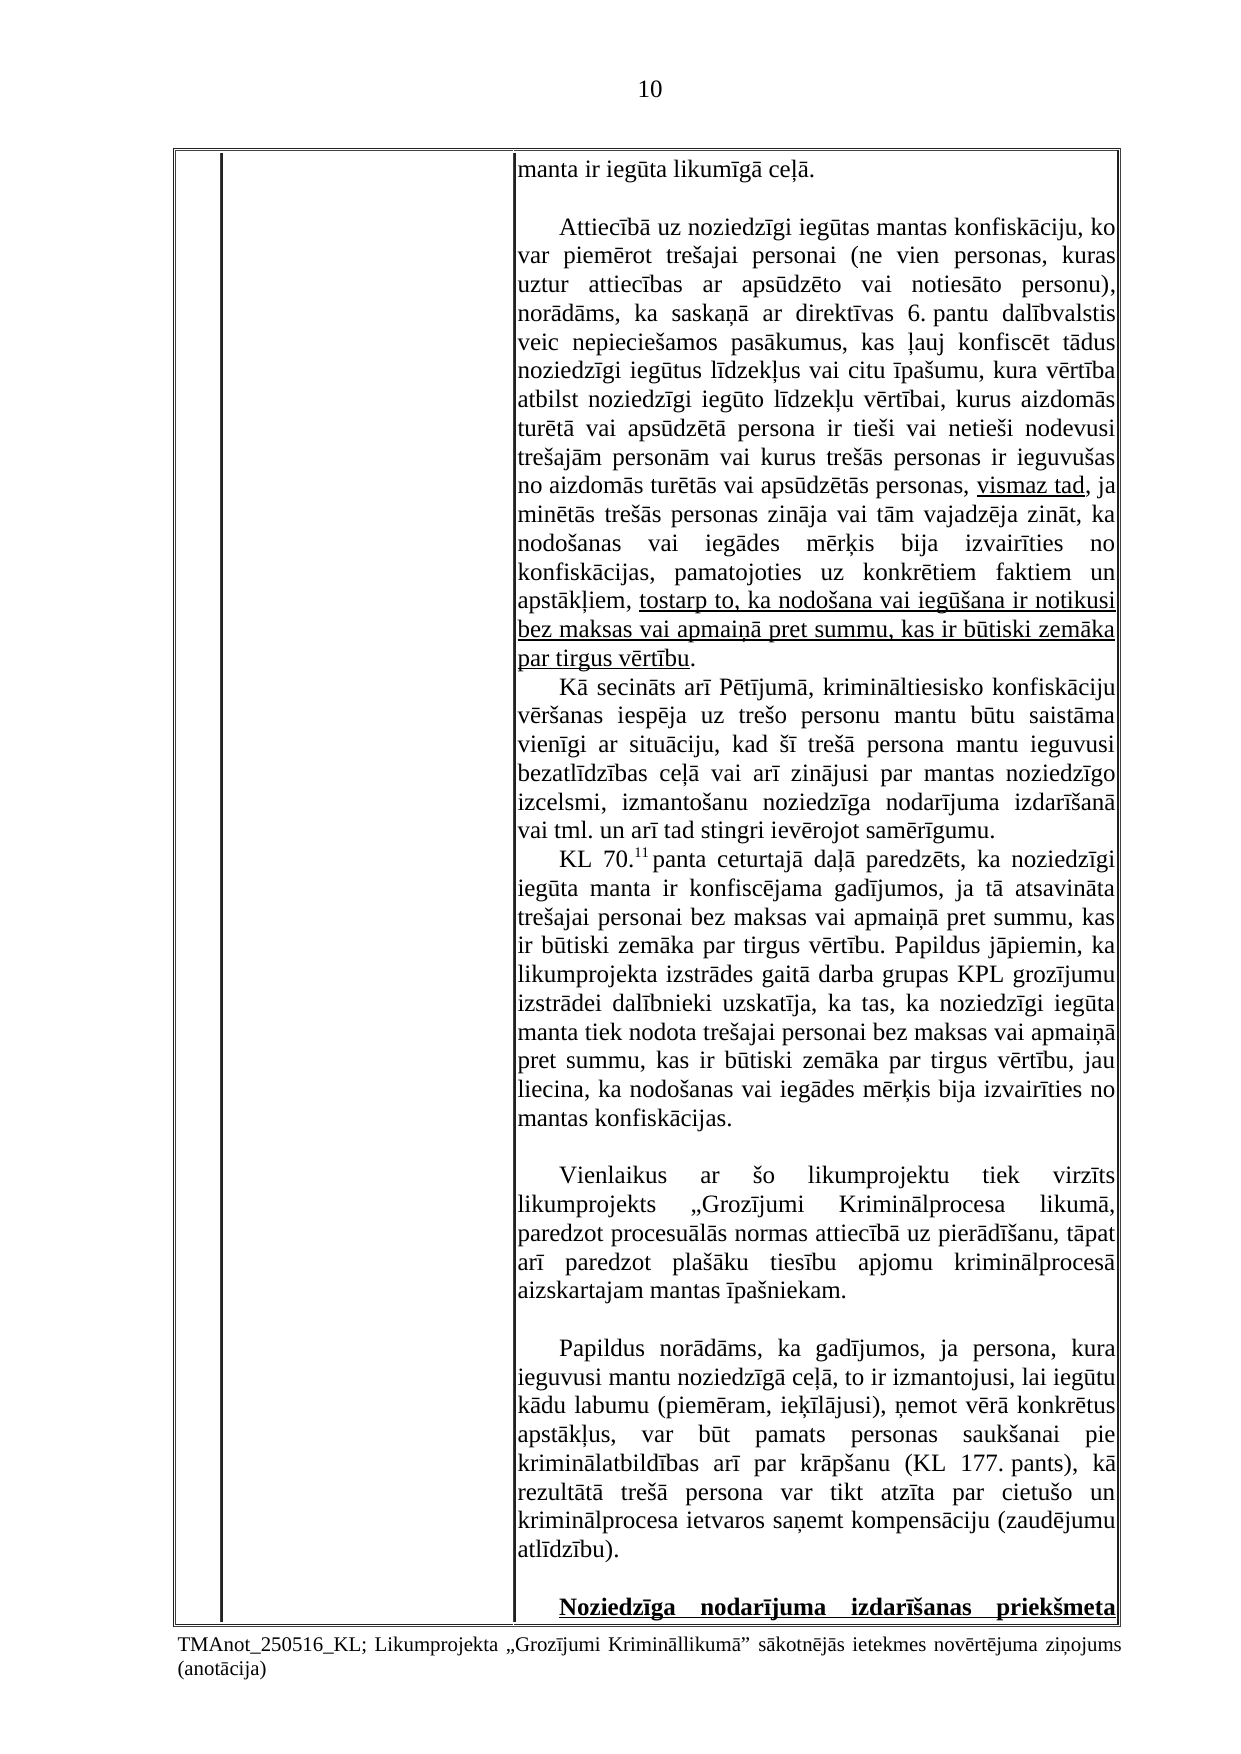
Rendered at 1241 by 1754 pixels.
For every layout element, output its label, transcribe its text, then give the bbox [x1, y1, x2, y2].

table_cell 2. [176, 151, 221, 1623]
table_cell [221, 149, 514, 1623]
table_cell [514, 151, 1117, 1623]
